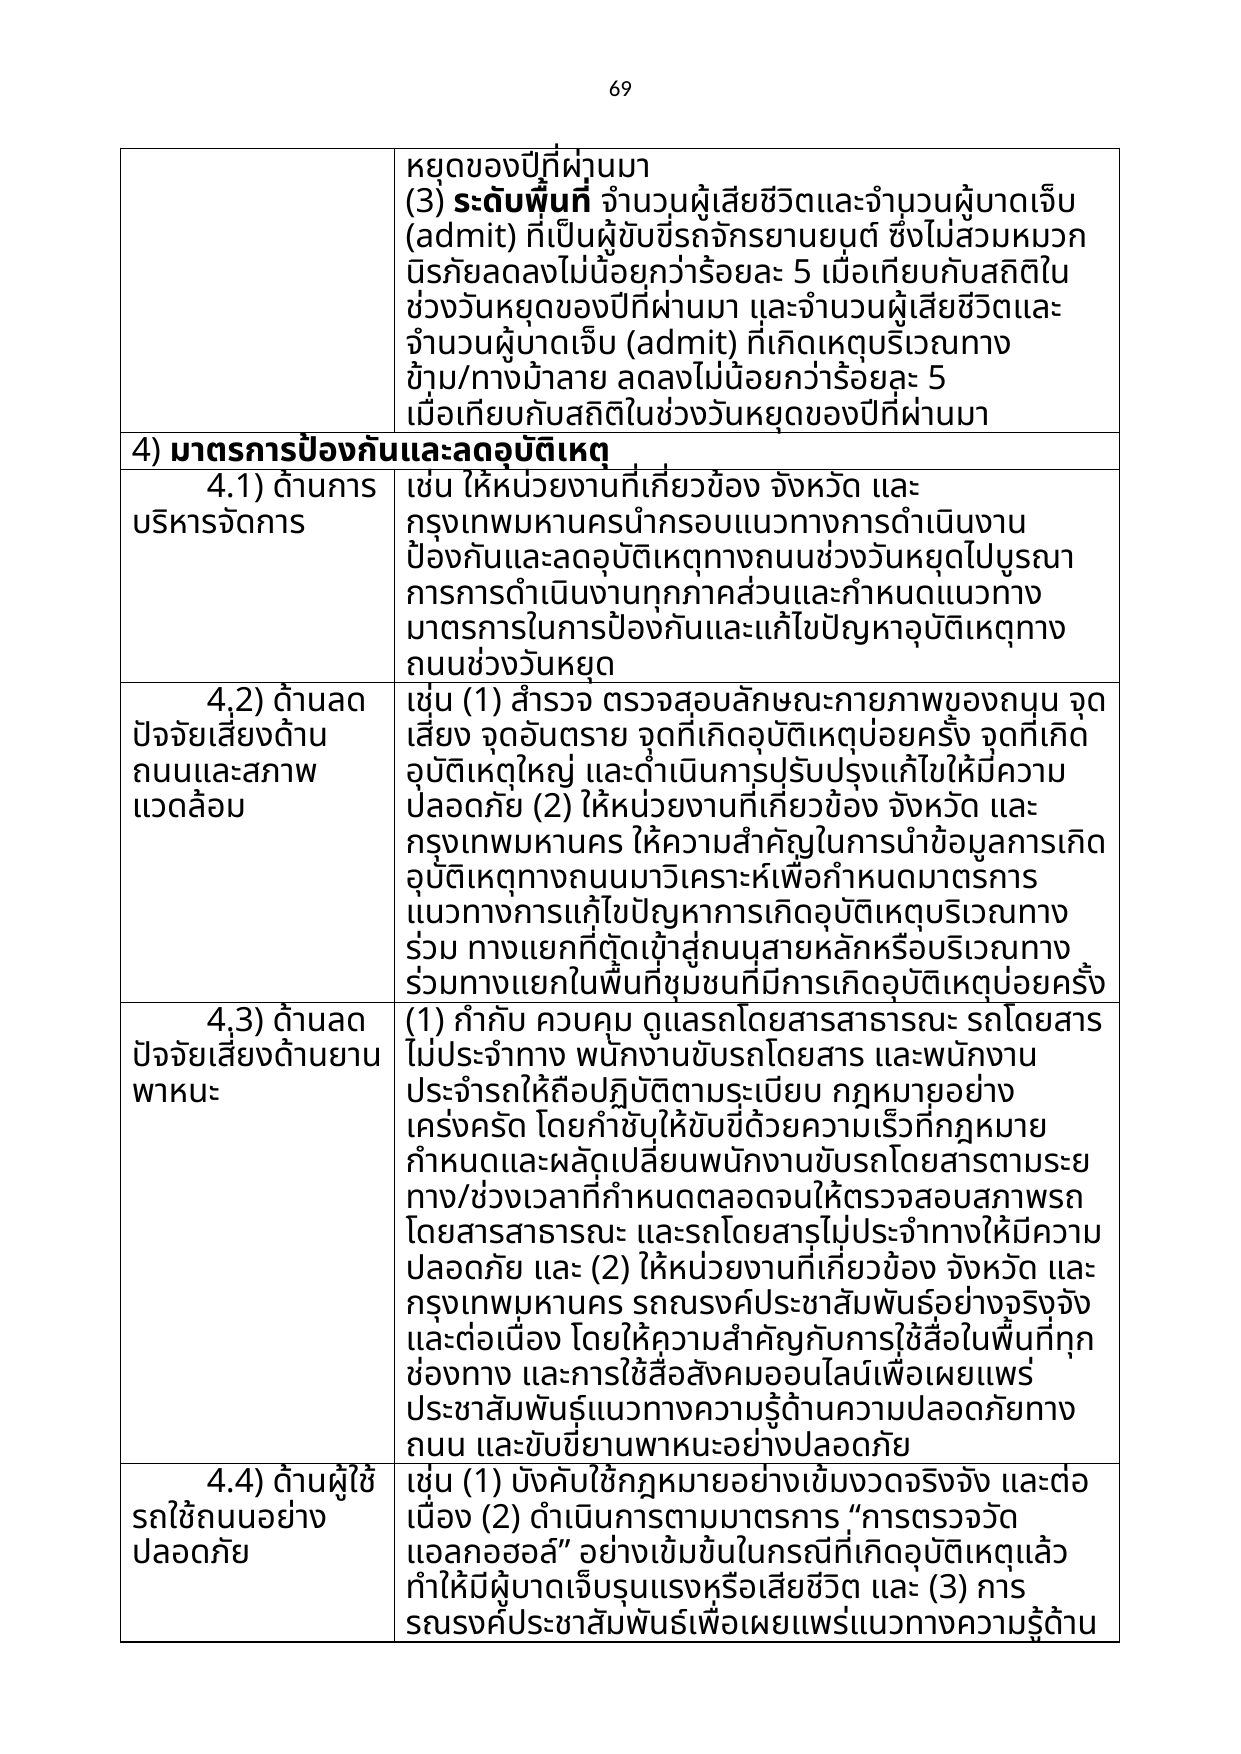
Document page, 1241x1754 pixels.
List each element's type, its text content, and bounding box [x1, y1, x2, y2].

table_cell 4.1) ด้านการบริหารจัดการ [121, 470, 394, 682]
table_cell 4) มาตรการป้องกันและลดอุบัติเหตุ [121, 433, 1119, 468]
table_cell เช่น ให้หน่วยงานที่เกี่ยวข้อง จังหวัด และกรุงเทพมหานครนำกรอบแนวทางการดำเนินงานป้องกันและลดอุบัติเหตุทางถนนช่วงวันหยุดไปบูรณาการการดำเนินงานทุกภาคส่วนและกำหนดแนวทาง มาตรการในการป้องกันและแก้ไขปัญหาอุบัติเหตุทางถนนช่วงวันหยุด [395, 470, 1119, 682]
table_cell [395, 149, 1119, 432]
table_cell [121, 149, 394, 432]
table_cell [121, 1464, 394, 1641]
table_cell เช่น (1) สำรวจ ตรวจสอบลักษณะกายภาพของถนน จุดเสี่ยง จุดอันตราย จุดที่เกิดอุบัติเหตุบ่อยครั้ง จุดที่เกิดอุบัติเหตุใหญ่ และดำเนินการปรับปรุงแก้ไขให้มีความปลอดภัย (2) ให้หน่วยงานที่เกี่ยวข้อง จังหวัด และกรุงเทพมหานคร ให้ความสำคัญในการนำข้อมูลการเกิดอุบัติเหตุทางถนนมาวิเคราะห์เพื่อกำหนดมาตรการแนวทางการแก้ไขปัญหาการเกิดอุบัติเหตุบริเวณทางร่วม ทางแยกที่ตัดเข้าสู่ถนนสายหลักหรือบริเวณทางร่วมทางแยกในพื้นที่ชุมชนที่มีการเกิดอุบัติเหตุบ่อยครั้ง [395, 683, 1119, 1002]
table_cell 4.2) ด้านลดปัจจัยเสี่ยงด้านถนนและสภาพแวดล้อม [121, 683, 394, 1002]
table_cell (1) กำกับ ควบคุม ดูแลรถโดยสารสาธารณะ รถโดยสารไม่ประจำทาง พนักงานขับรถโดยสาร และพนักงานประจำรถให้ถือปฏิบัติตามระเบียบ กฎหมายอย่างเคร่งครัด โดยกำชับให้ขับขี่ด้วยความเร็วที่กฎหมายกำหนดและผลัดเปลี่ยนพนักงานขับรถโดยสารตามระยทาง/ช่วงเวลาที่กำหนดตลอดจนให้ตรวจสอบสภาพรถโดยสารสาธารณะ และรถโดยสารไม่ประจำทางให้มีความปลอดภัย และ (2) ให้หน่วยงานที่เกี่ยวข้อง จังหวัด และกรุงเทพมหานคร รถณรงค์ประชาสัมพันธ์อย่างจริงจังและต่อเนื่อง โดยให้ความสำคัญกับการใช้สื่อในพื้นที่ทุกช่องทาง และการใช้สื่อสังคมออนไลน์เพื่อเผยแพร่ประชาสัมพันธ์แนวทางความรู้ด้านความปลอดภัยทางถนน และขับขี่ยานพาหนะอย่างปลอดภัย [395, 1003, 1119, 1463]
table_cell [395, 1464, 1119, 1641]
table_cell 4.3) ด้านลดปัจจัยเสี่ยงด้านยานพาหนะ [121, 1003, 394, 1463]
